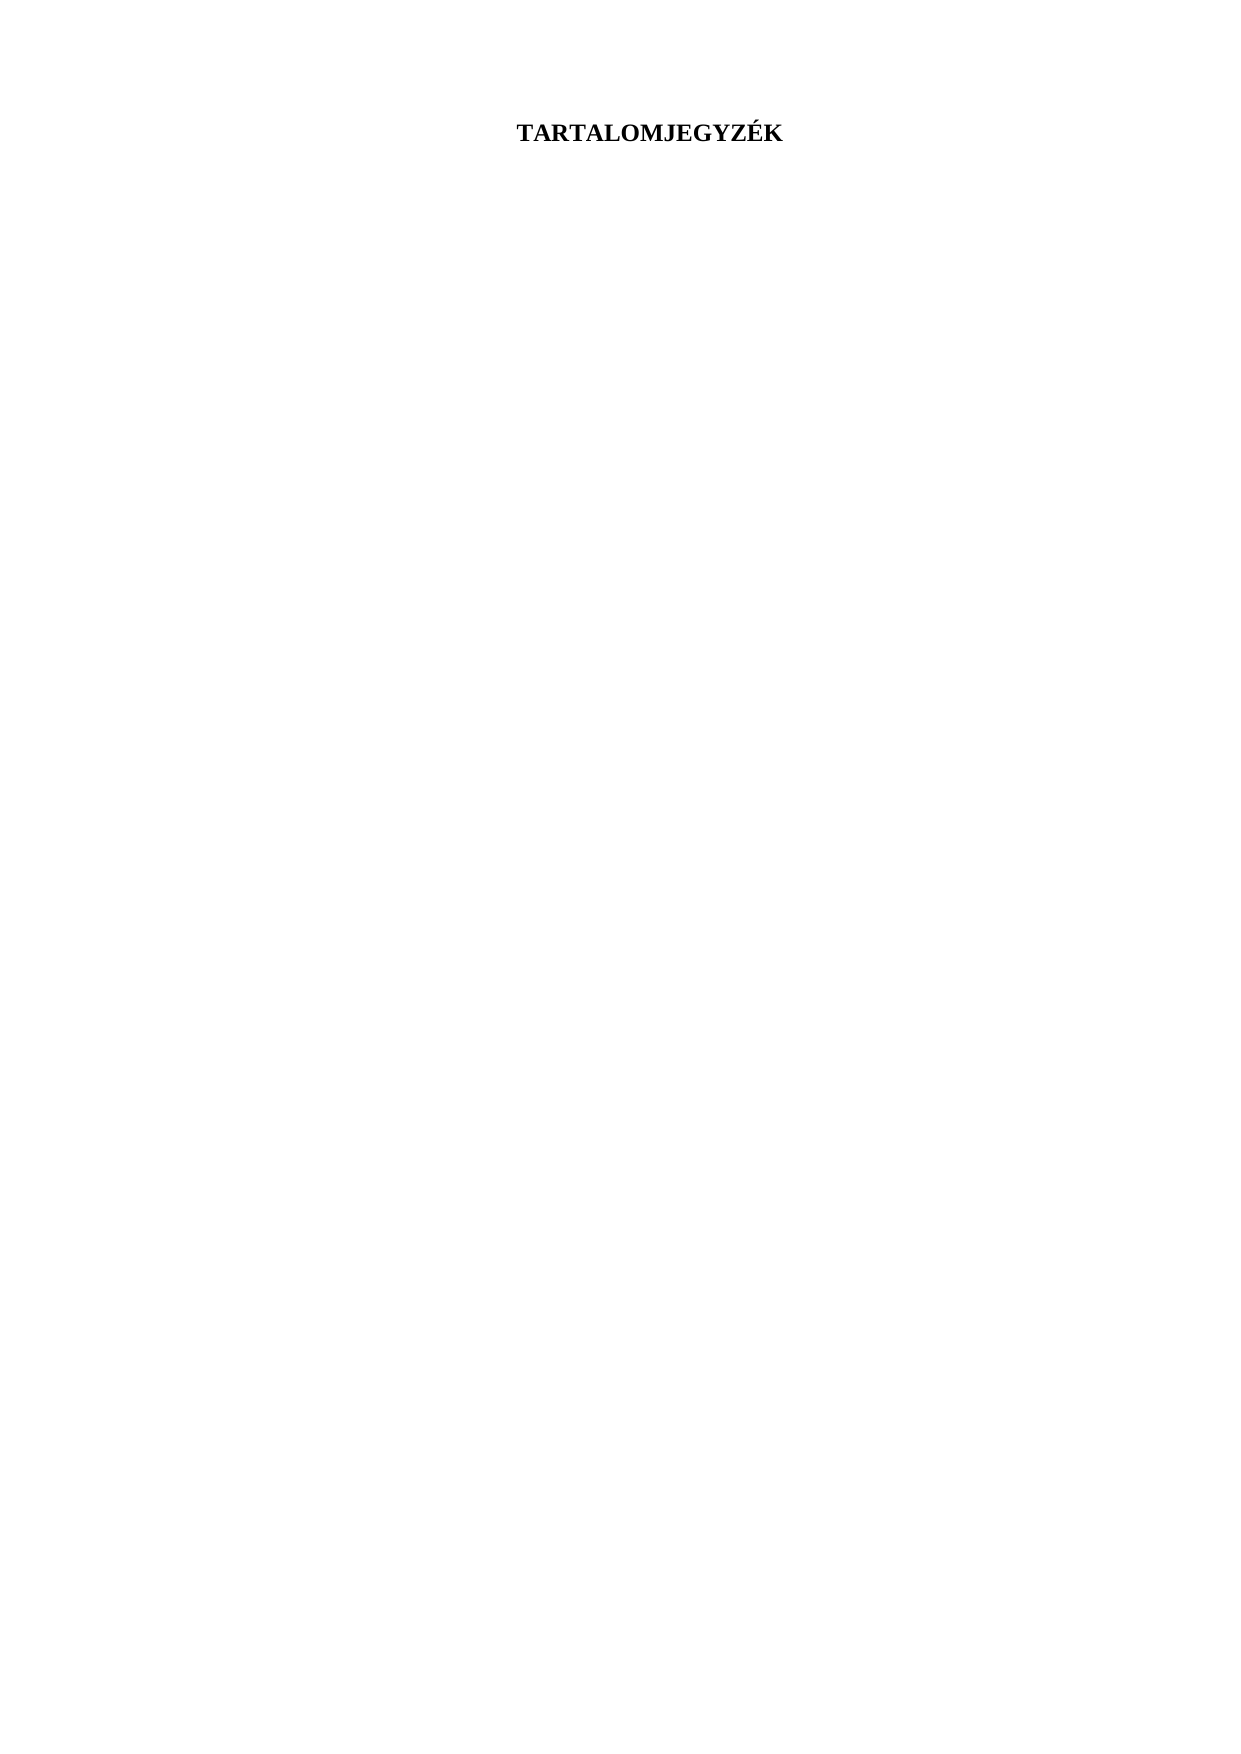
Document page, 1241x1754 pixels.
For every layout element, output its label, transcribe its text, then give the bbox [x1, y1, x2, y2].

text TARTALOMJEGYZÉK [177, 118, 1122, 147]
